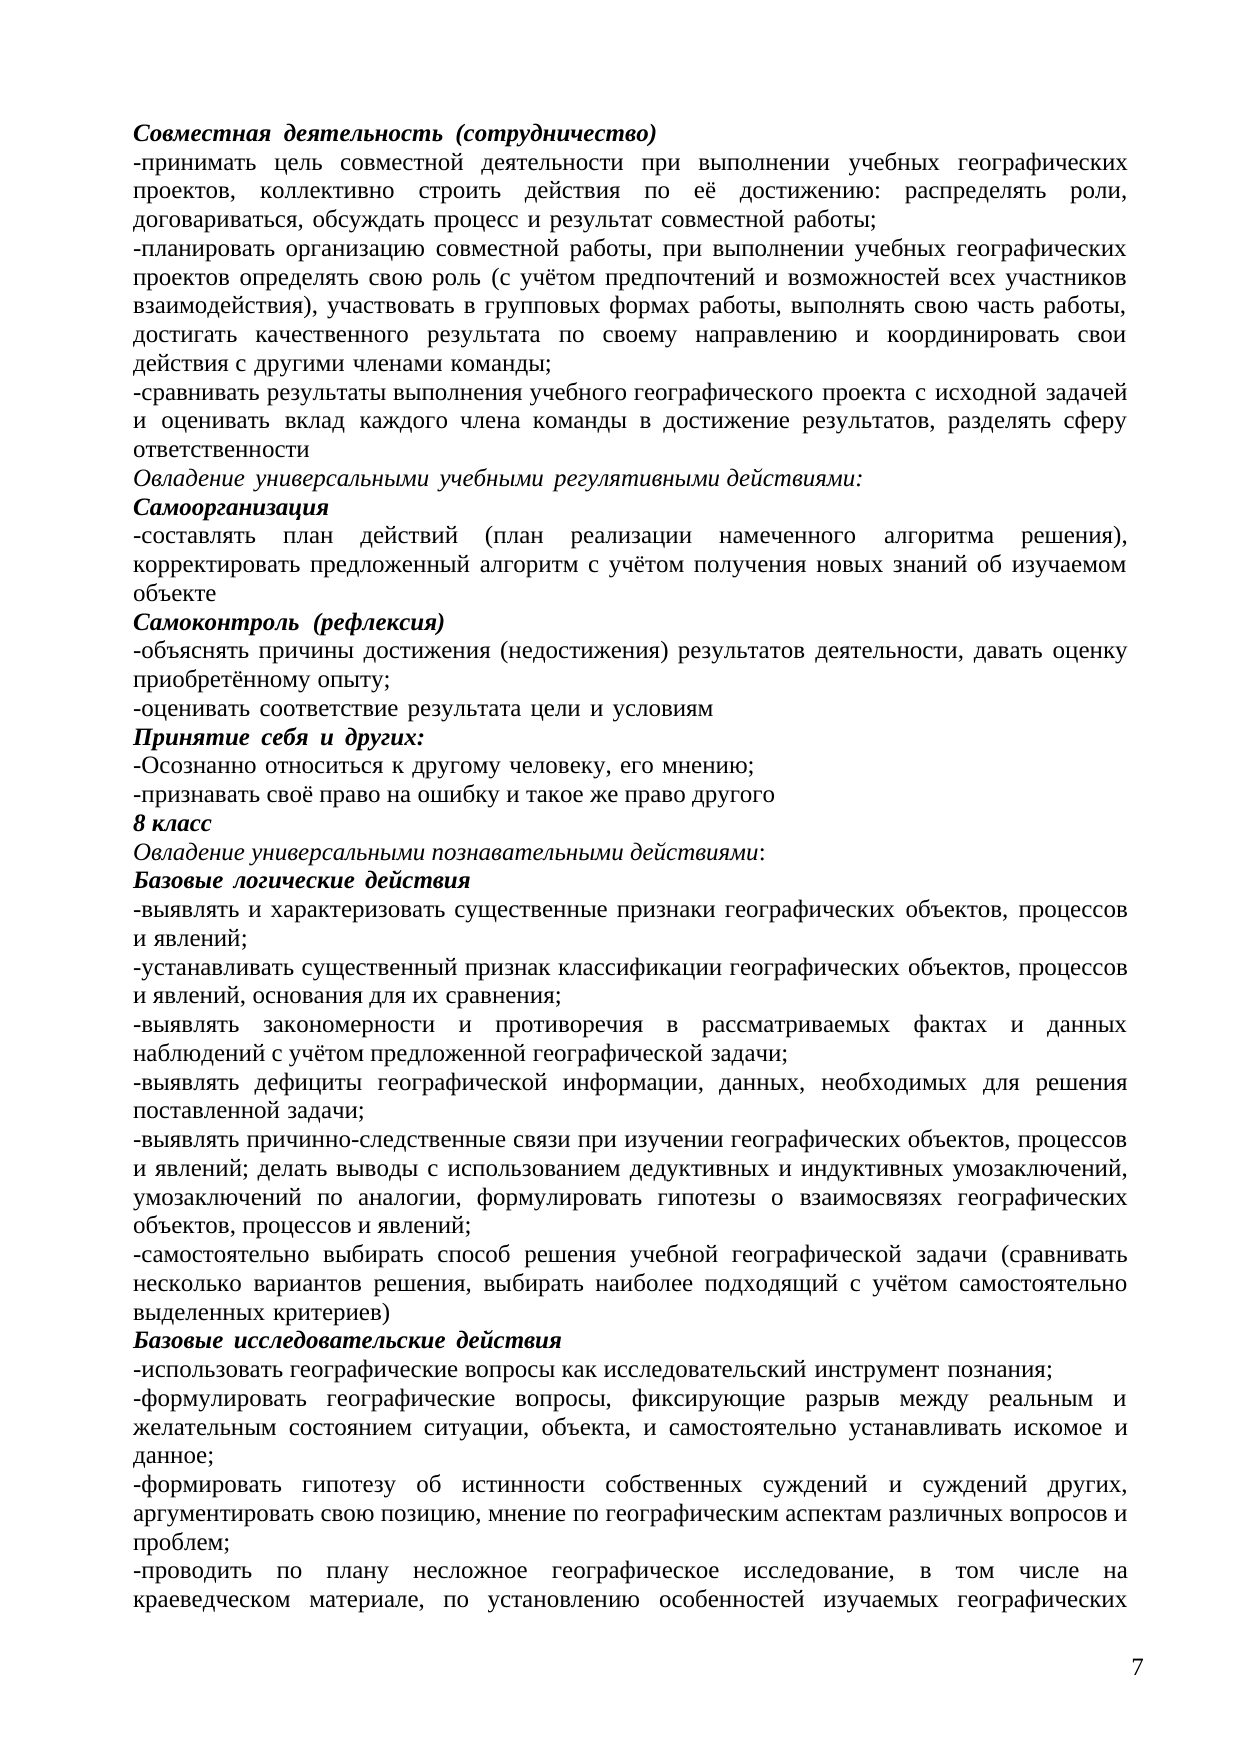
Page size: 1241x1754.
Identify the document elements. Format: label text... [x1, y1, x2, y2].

text 8 класс [133, 808, 1144, 837]
text Самоорганизация [133, 492, 1144, 521]
text -составлять план действий (план реализации намеченного алгоритма решения), корректировать предложенный алгоритм с учётом получения новых знаний об изучаемом объекте [133, 521, 1128, 607]
text -формировать гипотезу об истинности собственных суждений и суждений других, аргументировать свою позицию, мнение по географическим аспектам различных вопросов и проблем; [133, 1469, 1128, 1556]
text Совместная деятельность (сотрудничество) [133, 118, 1144, 147]
text -выявлять дефициты географической информации, данных, необходимых для решения поставленной задачи; [133, 1067, 1128, 1124]
text Базовые исследовательские действия [133, 1326, 1144, 1354]
text -Осознанно относиться к другому человеку, его мнению; [133, 751, 1144, 779]
text -признавать своё право на ошибку и такое же право другого [133, 779, 1144, 808]
text Принятие себя и других: [133, 722, 1144, 751]
text -объяснять причины достижения (недостижения) результатов деятельности, давать оценку приобретённому опыту; [133, 636, 1128, 693]
text -выявлять закономерности и противоречия в рассматриваемых фактах и данных наблюдений с учётом предложенной географической задачи; [133, 1009, 1128, 1067]
text -самостоятельно выбирать способ решения учебной географической задачи (сравнивать несколько вариантов решения, выбирать наиболее подходящий с учётом самостоятельно выделенных критериев) [133, 1239, 1128, 1326]
text -формулировать географические вопросы, фиксирующие разрыв между реальным и желательным состоянием ситуации, объекта, и самостоятельно устанавливать искомое и данное; [133, 1383, 1128, 1469]
text Овладение универсальными учебными регулятивными действиями: [133, 463, 1144, 492]
text -использовать географические вопросы как исследовательский инструмент познания; [133, 1354, 1128, 1383]
text -устанавливать существенный признак классификации географических объектов, процессов и явлений, основания для их сравнения; [133, 952, 1128, 1009]
text -планировать организацию совместной работы, при выполнении учебных географических проектов определять свою роль (с учётом предпочтений и возможностей всех участников взаимодействия), участвовать в групповых формах работы, выполнять свою часть работы, достигать качественного результата по своему направлению и координировать свои действия с другими членами команды; [133, 233, 1128, 377]
text -оценивать соответствие результата цели и условиям [133, 693, 1144, 722]
text -принимать цель совместной деятельности при выполнении учебных географических проектов, коллективно строить действия по её достижению: распределять роли, договариваться, обсуждать процесс и результат совместной работы; [133, 147, 1128, 233]
text -выявлять причинно-следственные связи при изучении географических объектов, процессов и явлений; делать выводы с использованием дедуктивных и индуктивных умозаключений, умозаключений по аналогии, формулировать гипотезы о взаимосвязях географических объектов, процессов и явлений; [133, 1124, 1128, 1239]
text -сравнивать результаты выполнения учебного географического проекта с исходной задачей и оценивать вклад каждого члена команды в достижение результатов, разделять сферу ответственности [133, 377, 1128, 463]
text -выявлять и характеризовать существенные признаки географических объектов, процессов и явлений; [133, 894, 1128, 952]
text Базовые логические действия [133, 866, 1144, 894]
text Овладение универсальными познавательными действиями: [133, 837, 1144, 866]
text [133, 1556, 1128, 1613]
text Самоконтроль (рефлексия) [133, 607, 1144, 636]
